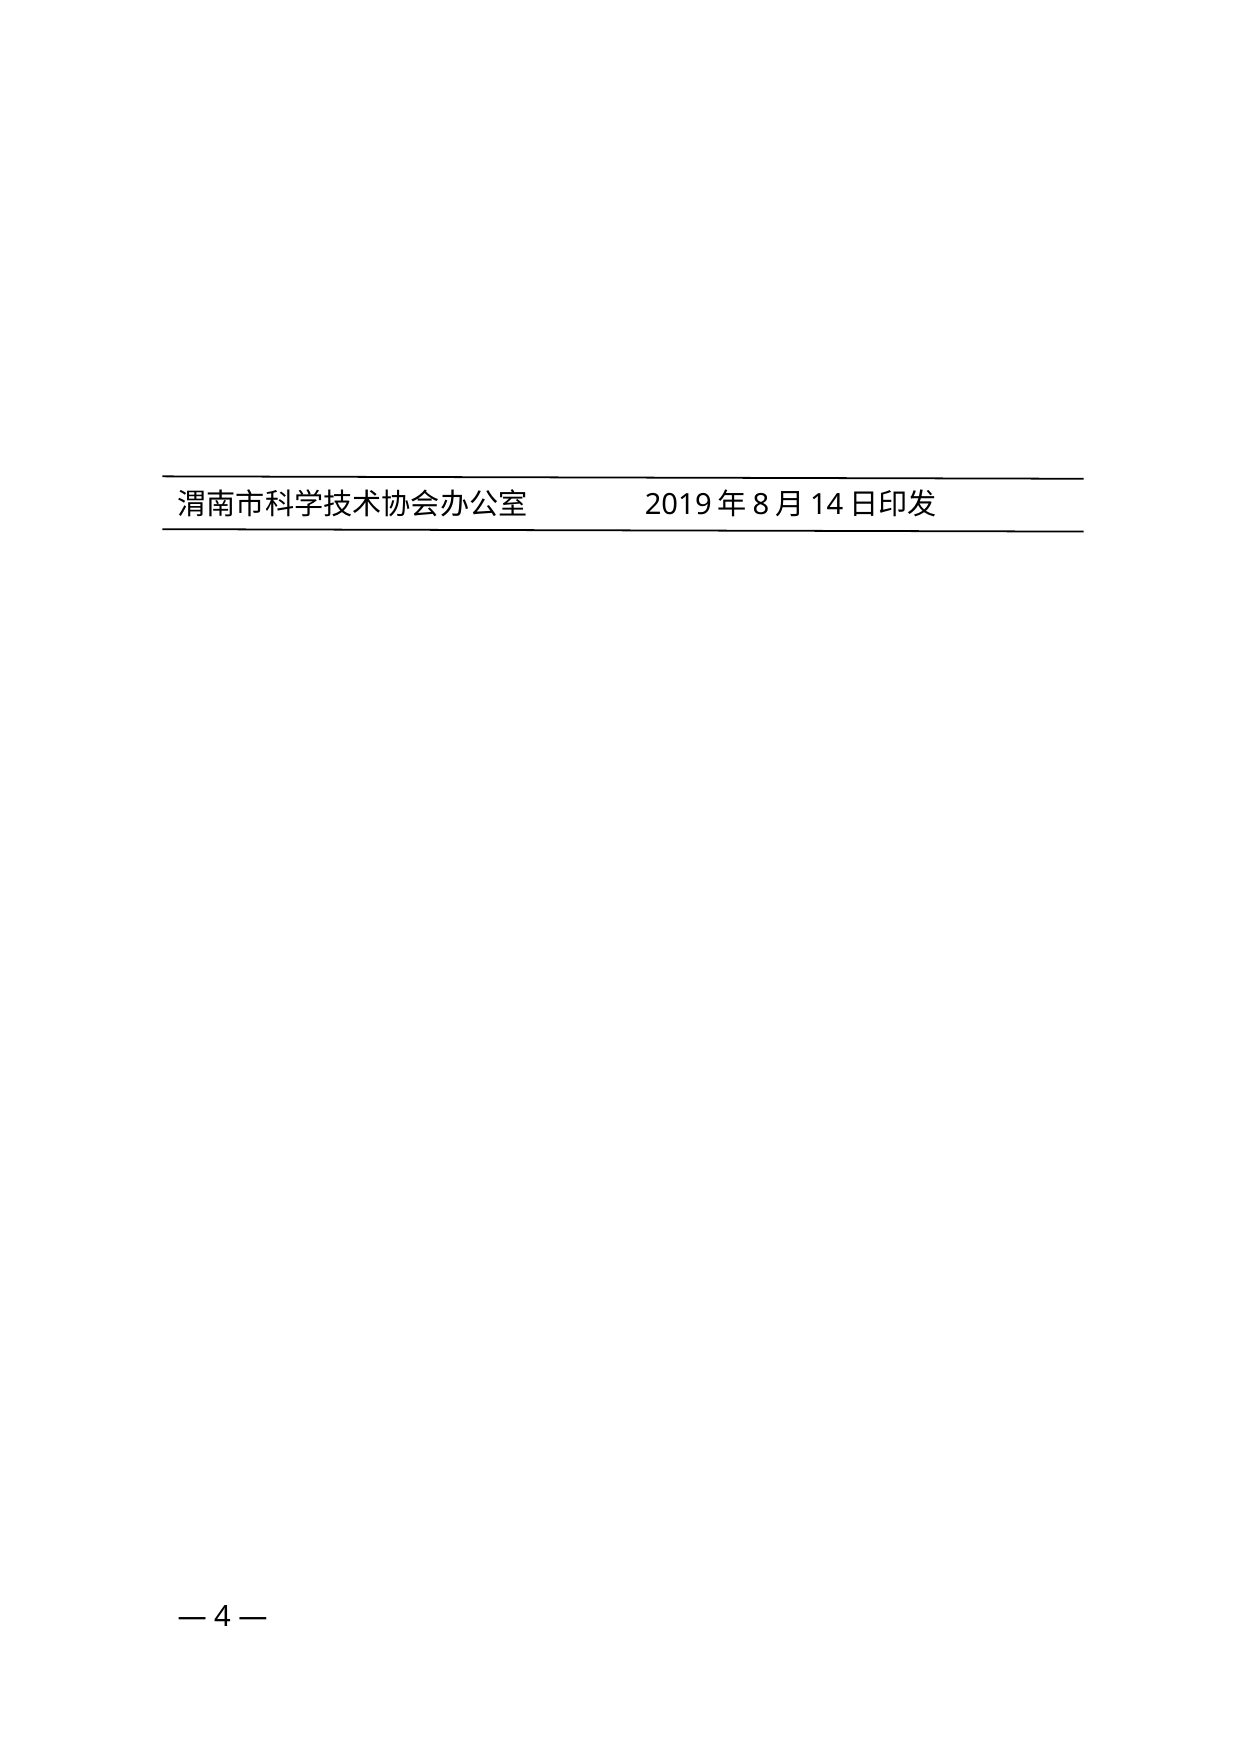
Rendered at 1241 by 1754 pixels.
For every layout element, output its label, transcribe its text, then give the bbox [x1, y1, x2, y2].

text 渭南市科学技术协会办公室 2019年8月14日印发 [177, 478, 1063, 530]
